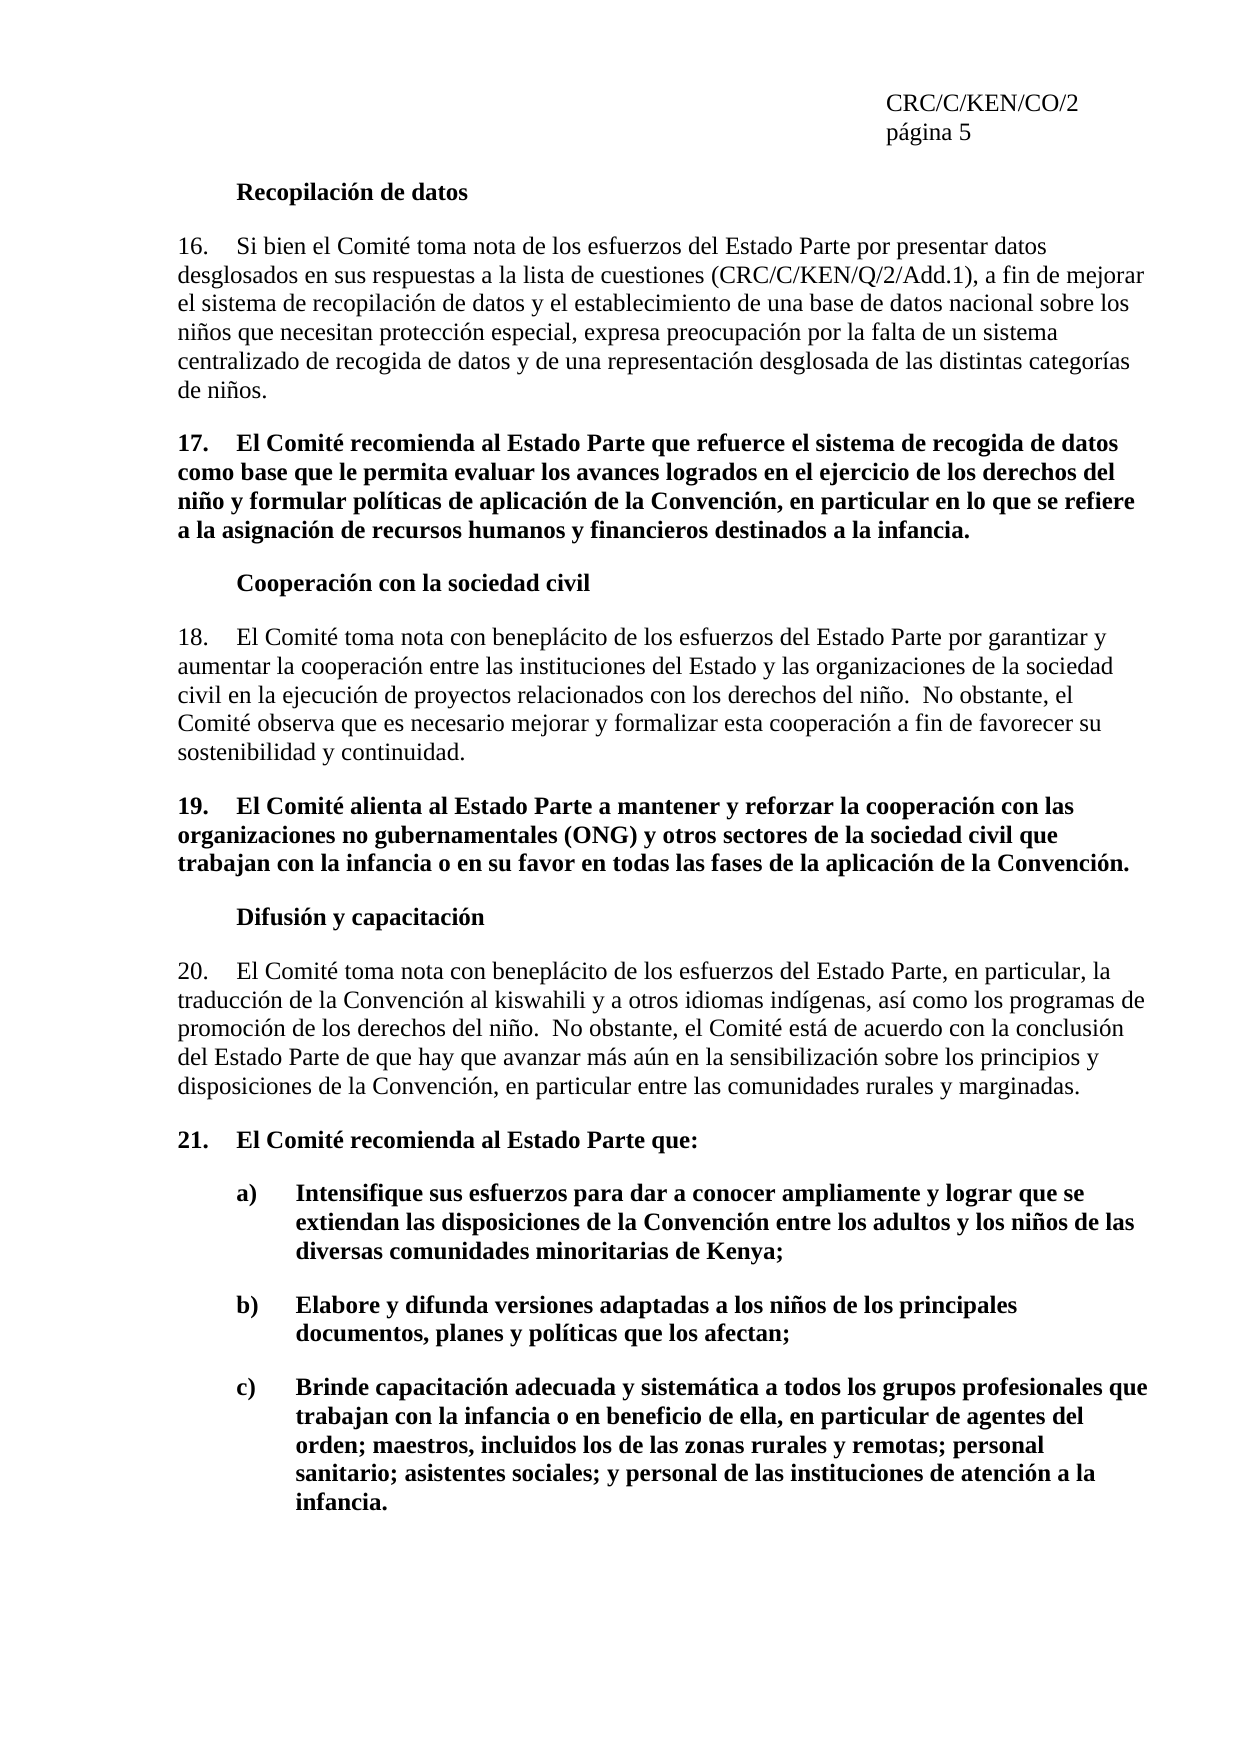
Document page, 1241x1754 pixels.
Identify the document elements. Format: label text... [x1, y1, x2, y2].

text 20. El Comité toma nota con beneplácito de los esfuerzos del Estado Parte, en particular, la traducción de la Convención al kiswahili y a otros idiomas indígenas, así como los programas de promoción de los derechos del niño. No obstante, el Comité está de acuerdo con la conclusión del Estado Parte de que hay que avanzar más aún en la sensibilización sobre los principios y disposiciones de la Convención, en particular entre las comunidades rurales y marginadas. [177, 956, 1152, 1100]
text a) Intensifique sus esfuerzos para dar a conocer ampliamente y lograr que se extiendan las disposiciones de la Convención entre los adultos y los niños de las diversas comunidades minoritarias de Kenya; [236, 1178, 1152, 1265]
text Cooperación con la sociedad civil [177, 568, 1152, 597]
text 21. El Comité recomienda al Estado Parte que: [177, 1125, 1152, 1153]
text 17. El Comité recomienda al Estado Parte que refuerce el sistema de recogida de datos como base que le permita evaluar los avances logrados en el ejercicio de los derechos del niño y formular políticas de aplicación de la Convención, en particular en lo que se refiere a la asignación de recursos humanos y financieros destinados a la infancia. [177, 428, 1152, 543]
text 19. El Comité alienta al Estado Parte a mantener y reforzar la cooperación con las organizaciones no gubernamentales (ONG) y otros sectores de la sociedad civil que trabajan con la infancia o en su favor en todas las fases de la aplicación de la Convención. [177, 791, 1152, 877]
text Difusión y capacitación [177, 902, 1152, 931]
text c) Brinde capacitación adecuada y sistemática a todos los grupos profesionales que trabajan con la infancia o en beneficio de ella, en particular de agentes del orden; maestros, incluidos los de las zonas rurales y remotas; personal sanitario; asistentes sociales; y personal de las instituciones de atención a la infancia. [236, 1372, 1152, 1516]
text 18. El Comité toma nota con beneplácito de los esfuerzos del Estado Parte por garantizar y aumentar la cooperación entre las instituciones del Estado y las organizaciones de la sociedad civil en la ejecución de proyectos relacionados con los derechos del niño. No obstante, el Comité observa que es necesario mejorar y formalizar esta cooperación a fin de favorecer su sostenibilidad y continuidad. [177, 622, 1152, 766]
text b) Elabore y difunda versiones adaptadas a los niños de los principales documentos, planes y políticas que los afectan; [236, 1290, 1152, 1347]
text 16. Si bien el Comité toma nota de los esfuerzos del Estado Parte por presentar datos desglosados en sus respuestas a la lista de cuestiones (CRC/C/KEN/Q/2/Add.1), a fin de mejorar el sistema de recopilación de datos y el establecimiento de una base de datos nacional sobre los niños que necesitan protección especial, expresa preocupación por la falta de un sistema centralizado de recogida de datos y de una representación desglosada de las distintas categorías de niños. [177, 231, 1152, 403]
text Recopilación de datos [177, 177, 1152, 206]
